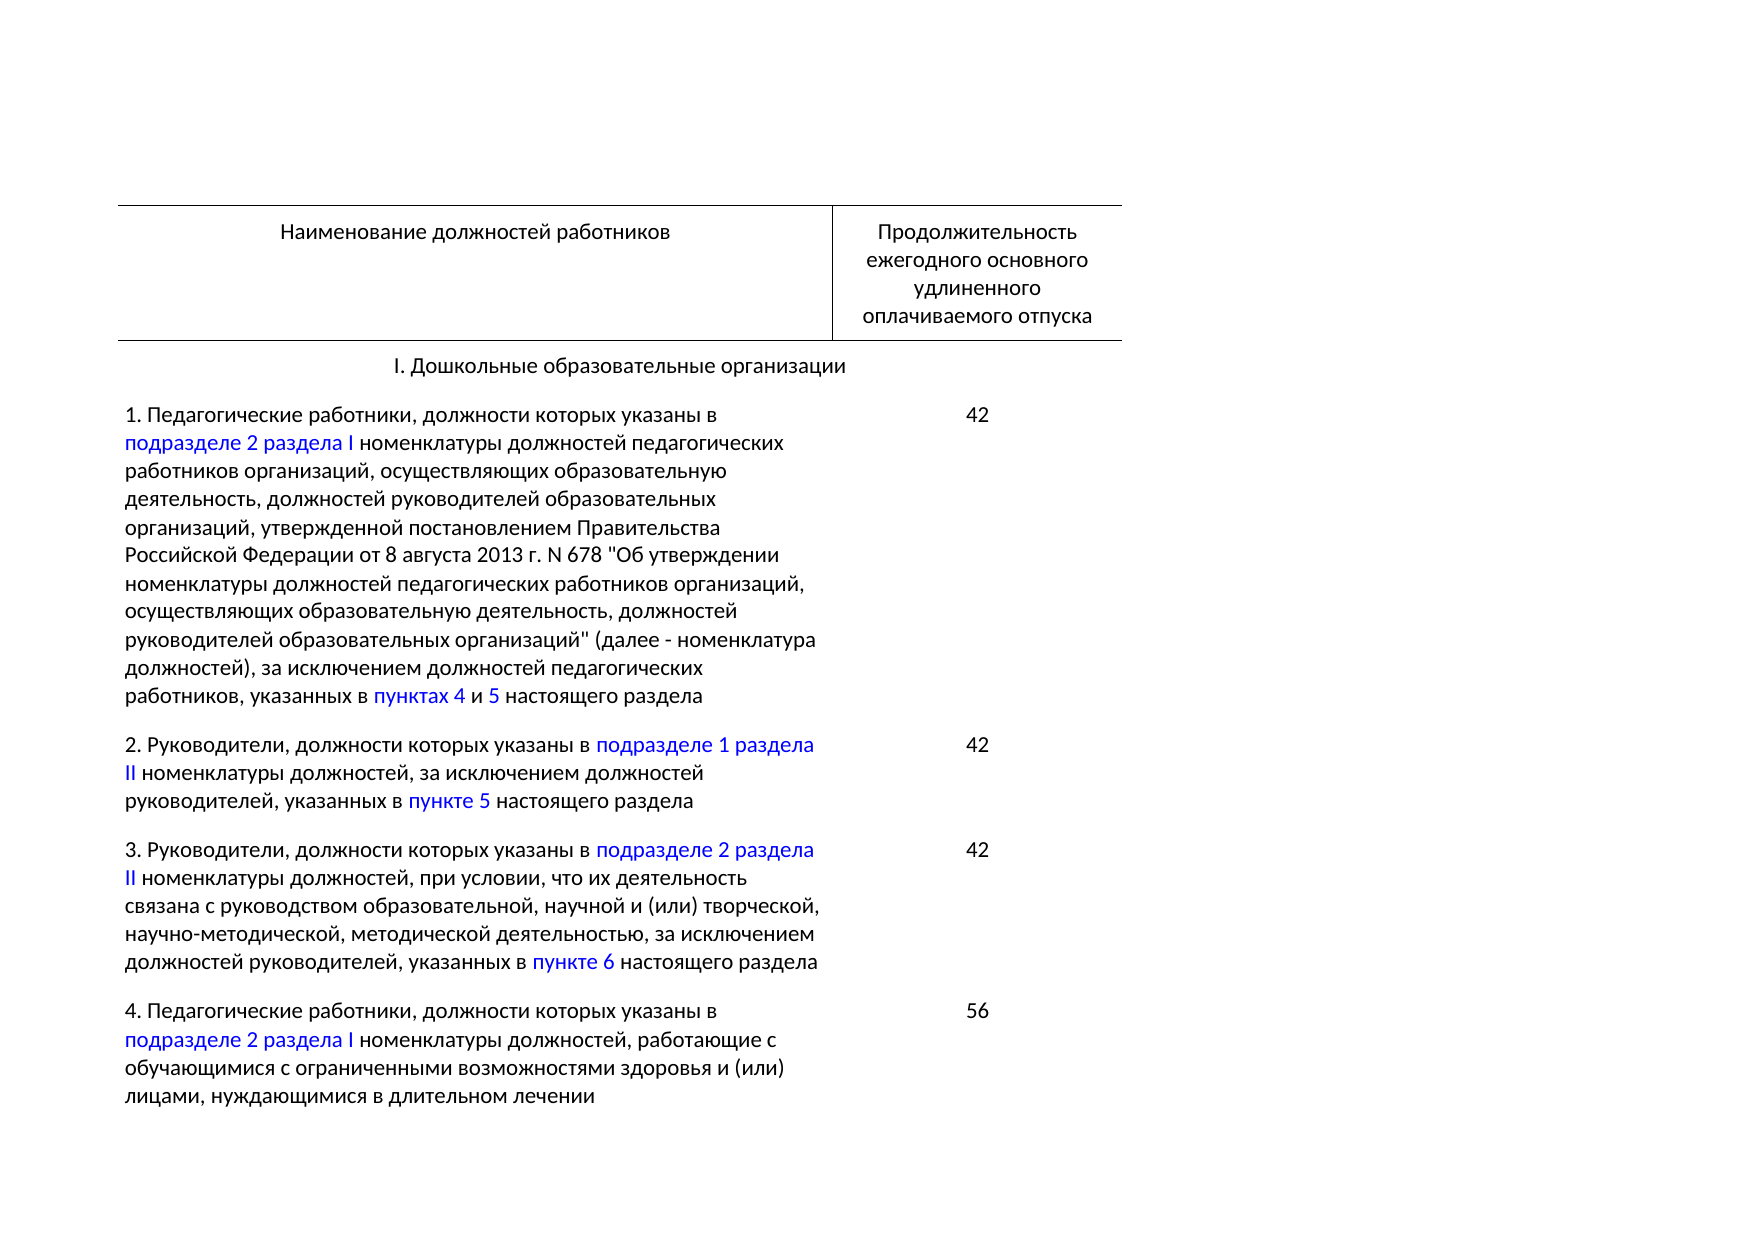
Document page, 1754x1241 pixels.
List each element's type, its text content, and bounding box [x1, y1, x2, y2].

table_cell 4. Педагогические работники, должности которых указаны в подразделе 2 раздела I номенклатуры должностей, работающие с обучающимися с ограниченными возможностями здоровья и (или) лицами, нуждающимися в длительном лечении [118, 986, 833, 1119]
table_cell 2. Руководители, должности которых указаны в подразделе 1 раздела II номенклатуры должностей, за исключением должностей руководителей, указанных в пункте 5 настоящего раздела [118, 719, 833, 825]
table_header Продолжительность ежегодного основного удлиненного оплачиваемого отпуска [833, 206, 1122, 339]
table_cell 42 [833, 825, 1122, 986]
table_cell 56 [833, 986, 1122, 1119]
table_cell I. Дошкольные образовательные организации [118, 341, 1122, 390]
table_cell 42 [833, 390, 1122, 719]
table_cell 42 [833, 719, 1122, 825]
table_header Наименование должностей работников [118, 206, 832, 339]
table_cell 1. Педагогические работники, должности которых указаны в подразделе 2 раздела I номенклатуры должностей педагогических работников организаций, осуществляющих образовательную деятельность, должностей руководителей образовательных организаций, утвержденной постановлением Правительства Российской Федерации от 8 августа 2013 г. N 678 "Об утверждении номенклатуры должностей педагогических работников организаций, осуществляющих образовательную деятельность, должностей руководителей образовательных организаций" (далее - номенклатура должностей), за исключением должностей педагогических работников, указанных в пунктах 4 и 5 настоящего раздела [118, 390, 833, 719]
table_cell 3. Руководители, должности которых указаны в подразделе 2 раздела II номенклатуры должностей, при условии, что их деятельность связана с руководством образовательной, научной и (или) творческой, научно-методической, методической деятельностью, за исключением должностей руководителей, указанных в пункте 6 настоящего раздела [118, 825, 833, 986]
